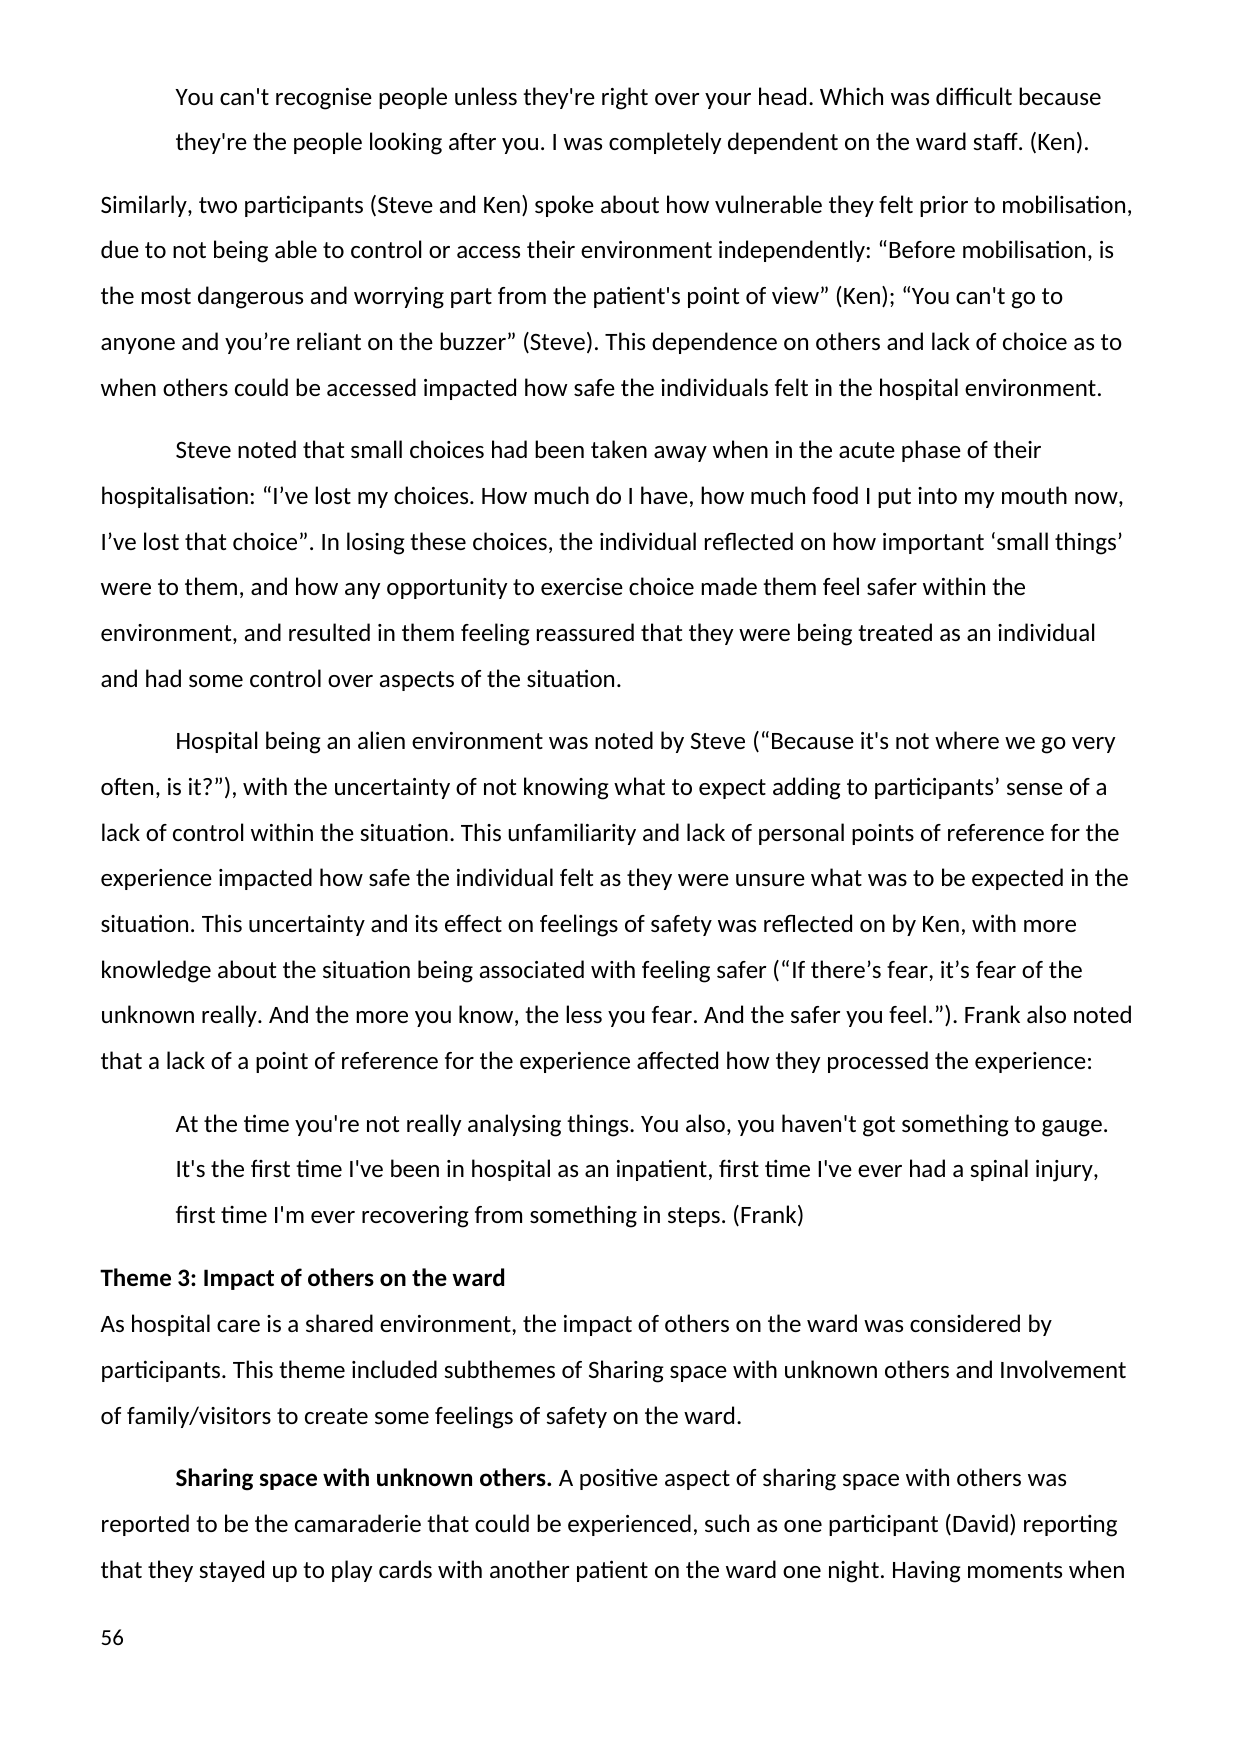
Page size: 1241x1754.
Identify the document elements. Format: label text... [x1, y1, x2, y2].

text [100, 1462, 1139, 1584]
text Hospital being an alien environment was noted by Steve (“Because it's not where we go very often, is it?”), with the uncertainty of not knowing what to expect adding to participants’ sense of a lack of control within the situation. This unfamiliarity and lack of personal points of reference for the experience impacted how safe the individual felt as they were unsure what was to be expected in the situation. This uncertainty and its effect on feelings of safety was reflected on by Ken, with more knowledge about the situation being associated with feeling safer (“If there’s fear, it’s fear of the unknown really. And the more you know, the less you fear. And the safer you feel.”). Frank also noted that a lack of a point of reference for the experience affected how they processed the experience: [100, 725, 1139, 1076]
text Steve noted that small choices had been taken away when in the acute phase of their hospitalisation: “I’ve lost my choices. How much do I have, how much food I put into my mouth now, I’ve lost that choice”. In losing these choices, the individual reflected on how important ‘small things’ were to them, and how any opportunity to exercise choice made them feel safer within the environment, and resulted in them feeling reassured that they were being treated as an individual and had some control over aspects of the situation. [100, 434, 1139, 693]
subtitle Theme 3: Impact of others on the ward [100, 1262, 1139, 1292]
text As hospital care is a shared environment, the impact of others on the ward was considered by participants. This theme included subthemes of Sharing space with unknown others and Involvement of family/visitors to create some feelings of safety on the ward. [100, 1309, 1139, 1431]
text Similarly, two participants (Steve and Ken) spoke about how vulnerable they felt prior to mobilisation, due to not being able to control or access their environment independently: “Before mobilisation, is the most dangerous and worrying part from the patient's point of view” (Ken); “You can't go to anyone and you’re reliant on the buzzer” (Steve). This dependence on others and lack of choice as to when others could be accessed impacted how safe the individuals felt in the hospital environment. [100, 189, 1139, 402]
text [175, 81, 1139, 157]
text At the time you're not really analysing things. You also, you haven't got something to gauge. It's the first time I've been in hospital as an inpatient, first time I've ever had a spinal injury, first time I'm ever recovering from something in steps. (Frank) [175, 1108, 1139, 1230]
